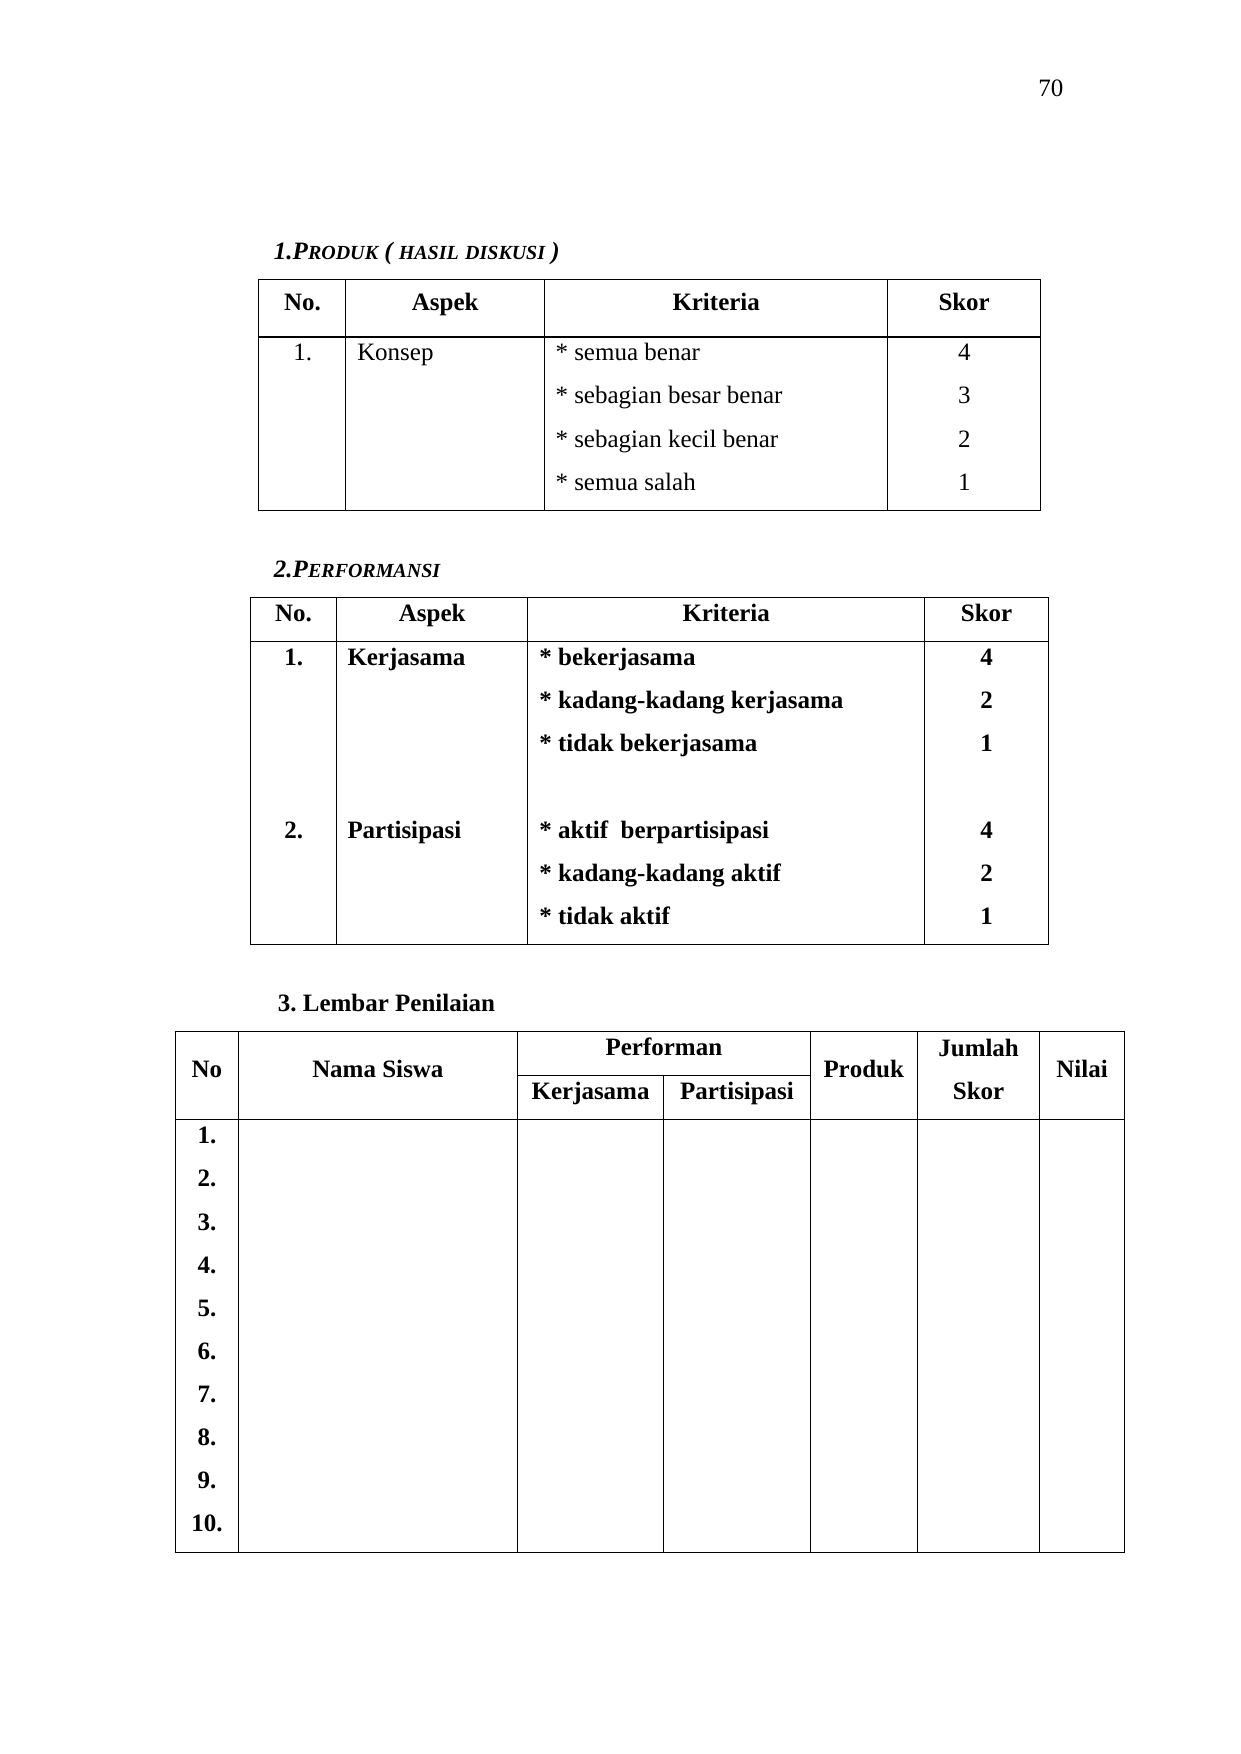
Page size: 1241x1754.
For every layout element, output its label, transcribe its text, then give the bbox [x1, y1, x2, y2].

table_header Kriteria [528, 598, 924, 641]
table_cell Kerjasama Partisipasi [337, 642, 527, 944]
table_header Aspek [346, 280, 544, 336]
table_header No. [251, 598, 336, 641]
table_cell 4 3 2 1 [888, 338, 1040, 510]
text 1.Produk ( hasil diskusi ) [274, 236, 1063, 265]
table_cell [1040, 1120, 1124, 1552]
table_header Jumlah Skor [918, 1032, 1039, 1119]
table_cell * bekerjasama * kadang-kadang kerjasama * tidak bekerjasama * aktif berpartisipasi * kadang-kadang aktif * tidak aktif [528, 642, 924, 944]
table_header No. [259, 280, 345, 336]
table_cell [664, 1120, 810, 1552]
table_header Skor [925, 598, 1048, 641]
text 2.Performansi [274, 554, 1063, 583]
table_header Aspek [337, 598, 527, 641]
table_header Kriteria [545, 280, 887, 336]
table_cell [811, 1120, 917, 1552]
table_header Nilai [1040, 1032, 1124, 1119]
table_cell Konsep [346, 338, 544, 510]
table_cell 1. [259, 338, 345, 510]
table_cell 1. 2. [251, 642, 336, 944]
table_cell Partisipasi [664, 1076, 810, 1119]
text 3. Lembar Penilaian [236, 988, 1063, 1017]
table_cell * semua benar * sebagian besar benar * sebagian kecil benar * semua salah [545, 338, 887, 510]
table_cell 4 2 1 4 2 1 [925, 642, 1048, 944]
table_cell [518, 1120, 663, 1552]
table_cell [239, 1120, 517, 1552]
table_cell [918, 1120, 1039, 1552]
table_cell 1. 2. 3. 4. 5. 6. 7. 8. 9. 10. [176, 1120, 238, 1552]
table_header Produk [811, 1032, 917, 1119]
table_header No [176, 1032, 238, 1119]
table_header Nama Siswa [239, 1032, 517, 1119]
table_cell Kerjasama [518, 1076, 663, 1119]
table_header Performan [518, 1032, 810, 1075]
table_header Skor [888, 280, 1040, 336]
